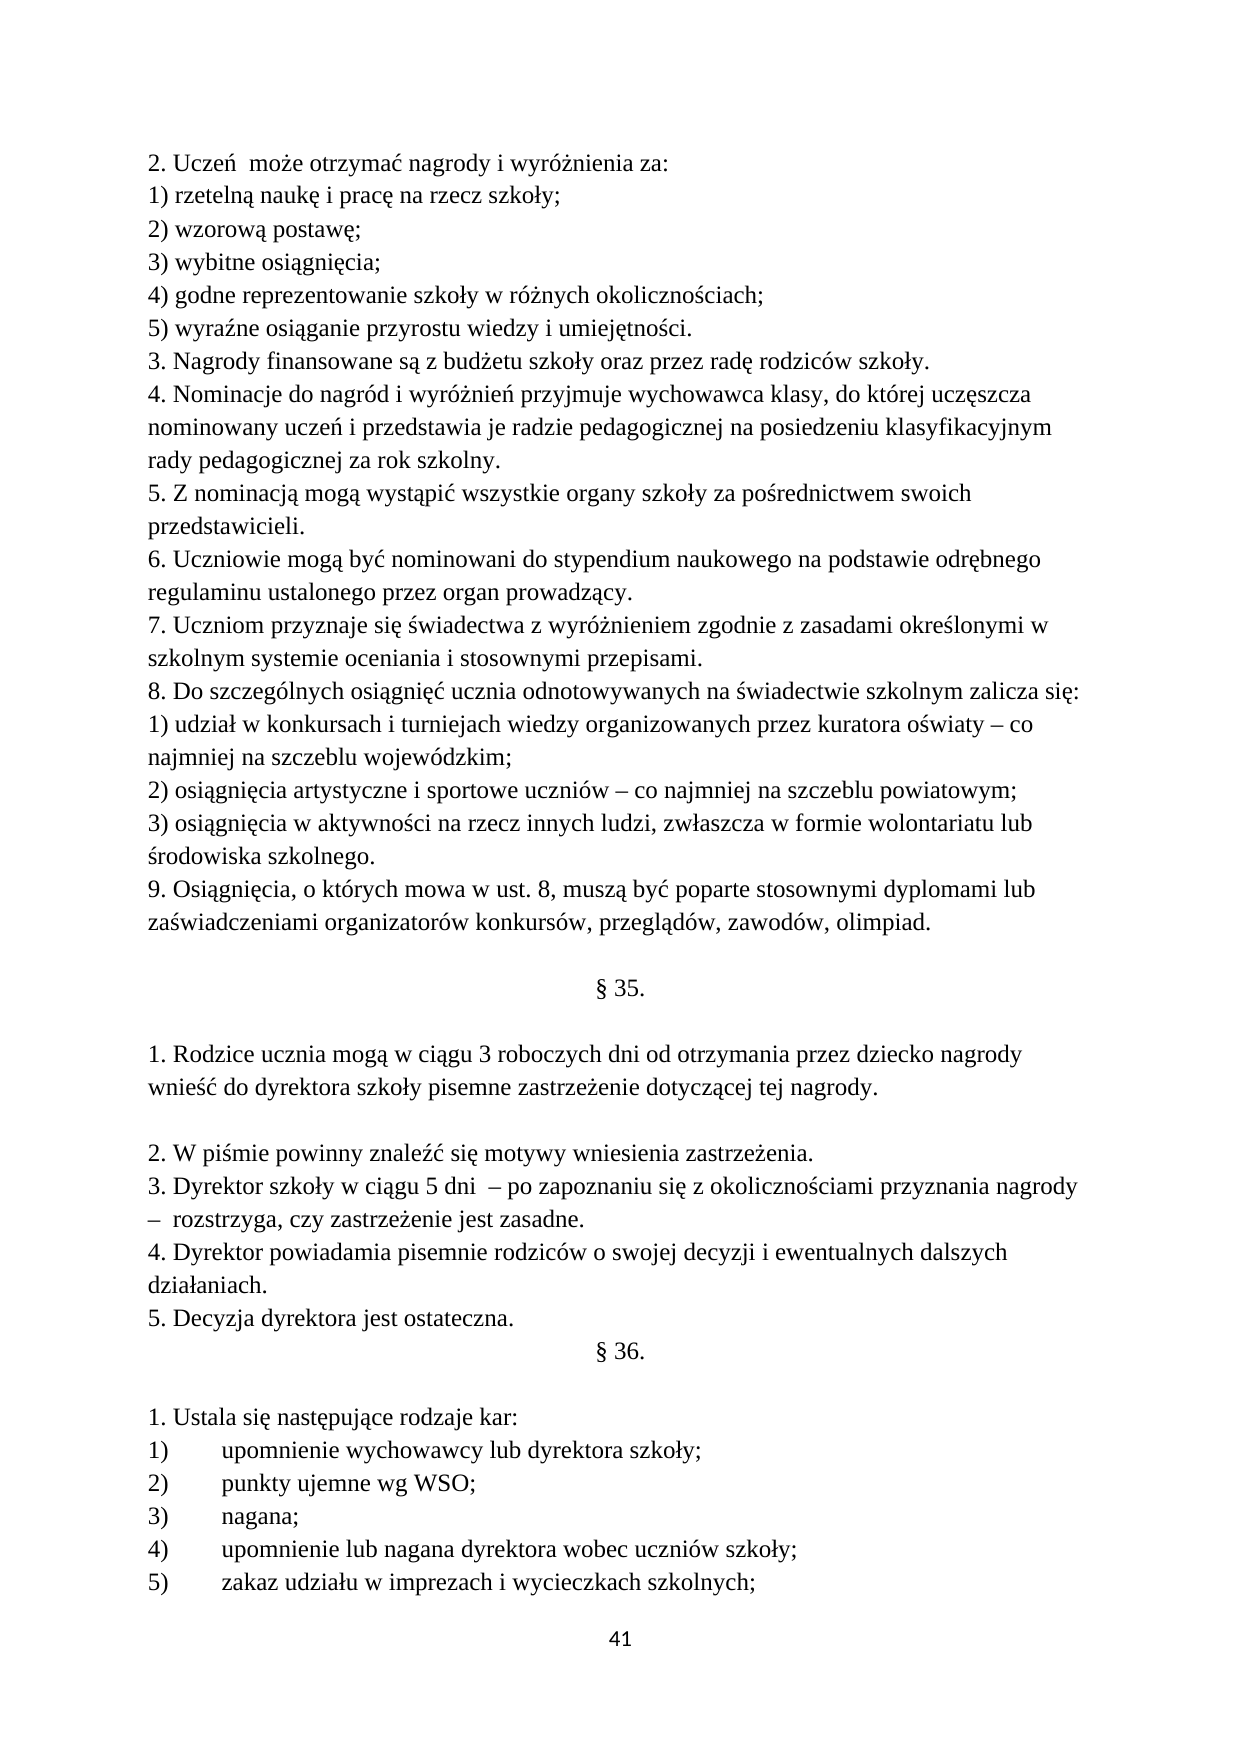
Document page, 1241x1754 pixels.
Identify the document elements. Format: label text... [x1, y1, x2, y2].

text 1. Ustala się następujące rodzaje kar: [148, 1402, 1093, 1431]
text 5) zakaz udziału w imprezach i wycieczkach szkolnych; [148, 1567, 1093, 1596]
text § 36. [148, 1336, 1093, 1365]
text 5) wyraźne osiąganie przyrostu wiedzy i umiejętności. [148, 313, 1093, 341]
text 3) nagana; [148, 1501, 1093, 1530]
text 3) wybitne osiągnięcia; [148, 247, 1093, 275]
text 2) osiągnięcia artystyczne i sportowe uczniów – co najmniej na szczeblu powiatowym; [148, 775, 1093, 804]
text 3) osiągnięcia w aktywności na rzecz innych ludzi, zwłaszcza w formie wolontariatu lub środowiska szkolnego. [148, 808, 1093, 870]
text 2) wzorową postawę; [148, 214, 1093, 242]
text 5. Z nominacją mogą wystąpić wszystkie organy szkoły za pośrednictwem swoich przedstawicieli. [148, 478, 1093, 539]
text § 35. [148, 973, 1093, 1002]
text 2. Uczeń może otrzymać nagrody i wyróżnienia za: [148, 148, 1093, 176]
text 9. Osiągnięcia, o których mowa w ust. 8, muszą być poparte stosownymi dyplomami lub zaświadczeniami organizatorów konkursów, przeglądów, zawodów, olimpiad. [148, 874, 1093, 936]
text 2. W piśmie powinny znaleźć się motywy wniesienia zastrzeżenia. [148, 1138, 1093, 1167]
text 8. Do szczególnych osiągnięć ucznia odnotowywanych na świadectwie szkolnym zalicza się: [148, 676, 1093, 705]
text 4. Nominacje do nagród i wyróżnień przyjmuje wychowawca klasy, do której uczęszcza nominowany uczeń i przedstawia je radzie pedagogicznej na posiedzeniu klasyfikacyjnym rady pedagogicznej za rok szkolny. [148, 379, 1093, 473]
text 3. Dyrektor szkoły w ciągu 5 dni – po zapoznaniu się z okolicznościami przyznania nagrody – rozstrzyga, czy zastrzeżenie jest zasadne. [148, 1171, 1093, 1233]
text 1) rzetelną naukę i pracę na rzecz szkoły; [148, 181, 1093, 209]
text 6. Uczniowie mogą być nominowani do stypendium naukowego na podstawie odrębnego regulaminu ustalonego przez organ prowadzący. [148, 544, 1093, 606]
text 5. Decyzja dyrektora jest ostateczna. [148, 1303, 1093, 1332]
text 1) udział w konkursach i turniejach wiedzy organizowanych przez kuratora oświaty – co najmniej na szczeblu wojewódzkim; [148, 709, 1093, 771]
text 4) godne reprezentowanie szkoły w różnych okolicznościach; [148, 280, 1093, 308]
text 4. Dyrektor powiadamia pisemnie rodziców o swojej decyzji i ewentualnych dalszych działaniach. [148, 1237, 1093, 1299]
text 4) upomnienie lub nagana dyrektora wobec uczniów szkoły; [148, 1534, 1093, 1563]
text 2) punkty ujemne wg WSO; [148, 1468, 1093, 1497]
text 7. Uczniom przyznaje się świadectwa z wyróżnieniem zgodnie z zasadami określonymi w szkolnym systemie oceniania i stosownymi przepisami. [148, 610, 1093, 672]
text 3. Nagrody finansowane są z budżetu szkoły oraz przez radę rodziców szkoły. [148, 346, 1093, 374]
text 1) upomnienie wychowawcy lub dyrektora szkoły; [148, 1435, 1093, 1464]
text 1. Rodzice ucznia mogą w ciągu 3 roboczych dni od otrzymania przez dziecko nagrody wnieść do dyrektora szkoły pisemne zastrzeżenie dotyczącej tej nagrody. [148, 1039, 1093, 1101]
